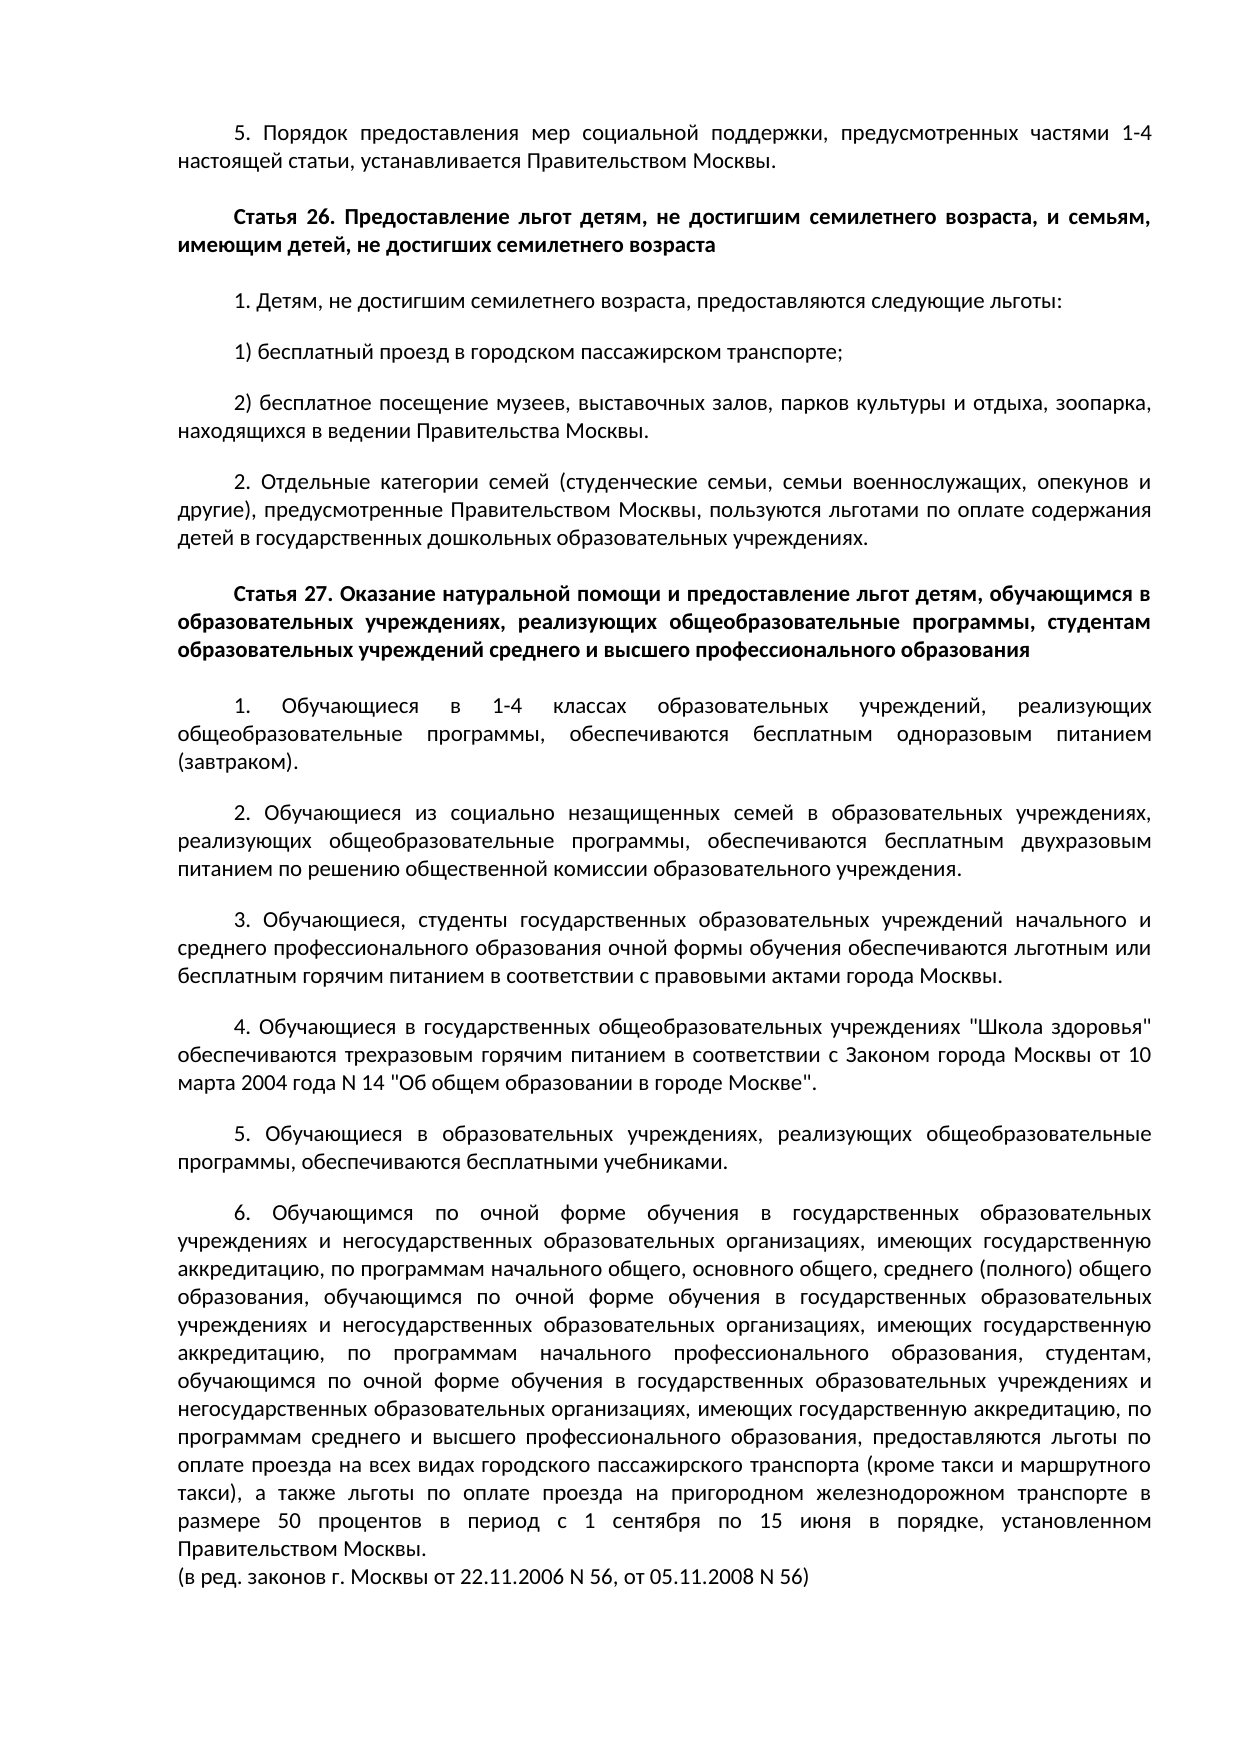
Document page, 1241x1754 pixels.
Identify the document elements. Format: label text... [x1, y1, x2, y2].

text (в ред. законов г. Москвы от 22.11.2006 N 56, от 05.11.2008 N 56) [177, 1562, 1152, 1590]
text 2) бесплатное посещение музеев, выставочных залов, парков культуры и отдыха, зоопарка, находящихся в ведении Правительства Москвы. [177, 388, 1152, 444]
text 5. Обучающиеся в образовательных учреждениях, реализующих общеобразовательные программы, обеспечиваются бесплатными учебниками. [177, 1119, 1152, 1175]
text 1) бесплатный проезд в городском пассажирском транспорте; [177, 337, 1152, 365]
text 2. Обучающиеся из социально незащищенных семей в образовательных учреждениях, реализующих общеобразовательные программы, обеспечиваются бесплатным двухразовым питанием по решению общественной комиссии образовательного учреждения. [177, 798, 1152, 882]
text 1. Обучающиеся в 1-4 классах образовательных учреждений, реализующих общеобразовательные программы, обеспечиваются бесплатным одноразовым питанием (завтраком). [177, 691, 1152, 775]
text 6. Обучающимся по очной форме обучения в государственных образовательных учреждениях и негосударственных образовательных организациях, имеющих государственную аккредитацию, по программам начального общего, основного общего, среднего (полного) общего образования, обучающимся по очной форме обучения в государственных образовательных учреждениях и негосударственных образовательных организациях, имеющих государственную аккредитацию, по программам начального профессионального образования, студентам, обучающимся по очной форме обучения в государственных образовательных учреждениях и негосударственных образовательных организациях, имеющих государственную аккредитацию, по программам среднего и высшего профессионального образования, предоставляются льготы по оплате проезда на всех видах городского пассажирского транспорта (кроме такси и маршрутного такси), а также льготы по оплате проезда на пригородном железнодорожном транспорте в размере 50 процентов в период с 1 сентября по 15 июня в порядке, установленном Правительством Москвы. [177, 1198, 1152, 1562]
text 5. Порядок предоставления мер социальной поддержки, предусмотренных частями 1-4 настоящей статьи, устанавливается Правительством Москвы. [177, 118, 1152, 174]
text 3. Обучающиеся, студенты государственных образовательных учреждений начального и среднего профессионального образования очной формы обучения обеспечиваются льготным или бесплатным горячим питанием в соответствии с правовыми актами города Москвы. [177, 905, 1152, 989]
title Статья 27. Оказание натуральной помощи и предоставление льгот детям, обучающимся в образовательных учреждениях, реализующих общеобразовательные программы, студентам образовательных учреждений среднего и высшего профессионального образования [177, 579, 1152, 663]
title Статья 26. Предоставление льгот детям, не достигшим семилетнего возраста, и семьям, имеющим детей, не достигших семилетнего возраста [177, 202, 1152, 258]
text 1. Детям, не достигшим семилетнего возраста, предоставляются следующие льготы: [177, 286, 1152, 314]
text 4. Обучающиеся в государственных общеобразовательных учреждениях "Школа здоровья" обеспечиваются трехразовым горячим питанием в соответствии с Законом города Москвы от 10 марта 2004 года N 14 "Об общем образовании в городе Москве". [177, 1012, 1152, 1096]
text 2. Отдельные категории семей (студенческие семьи, семьи военнослужащих, опекунов и другие), предусмотренные Правительством Москвы, пользуются льготами по оплате содержания детей в государственных дошкольных образовательных учреждениях. [177, 467, 1152, 551]
